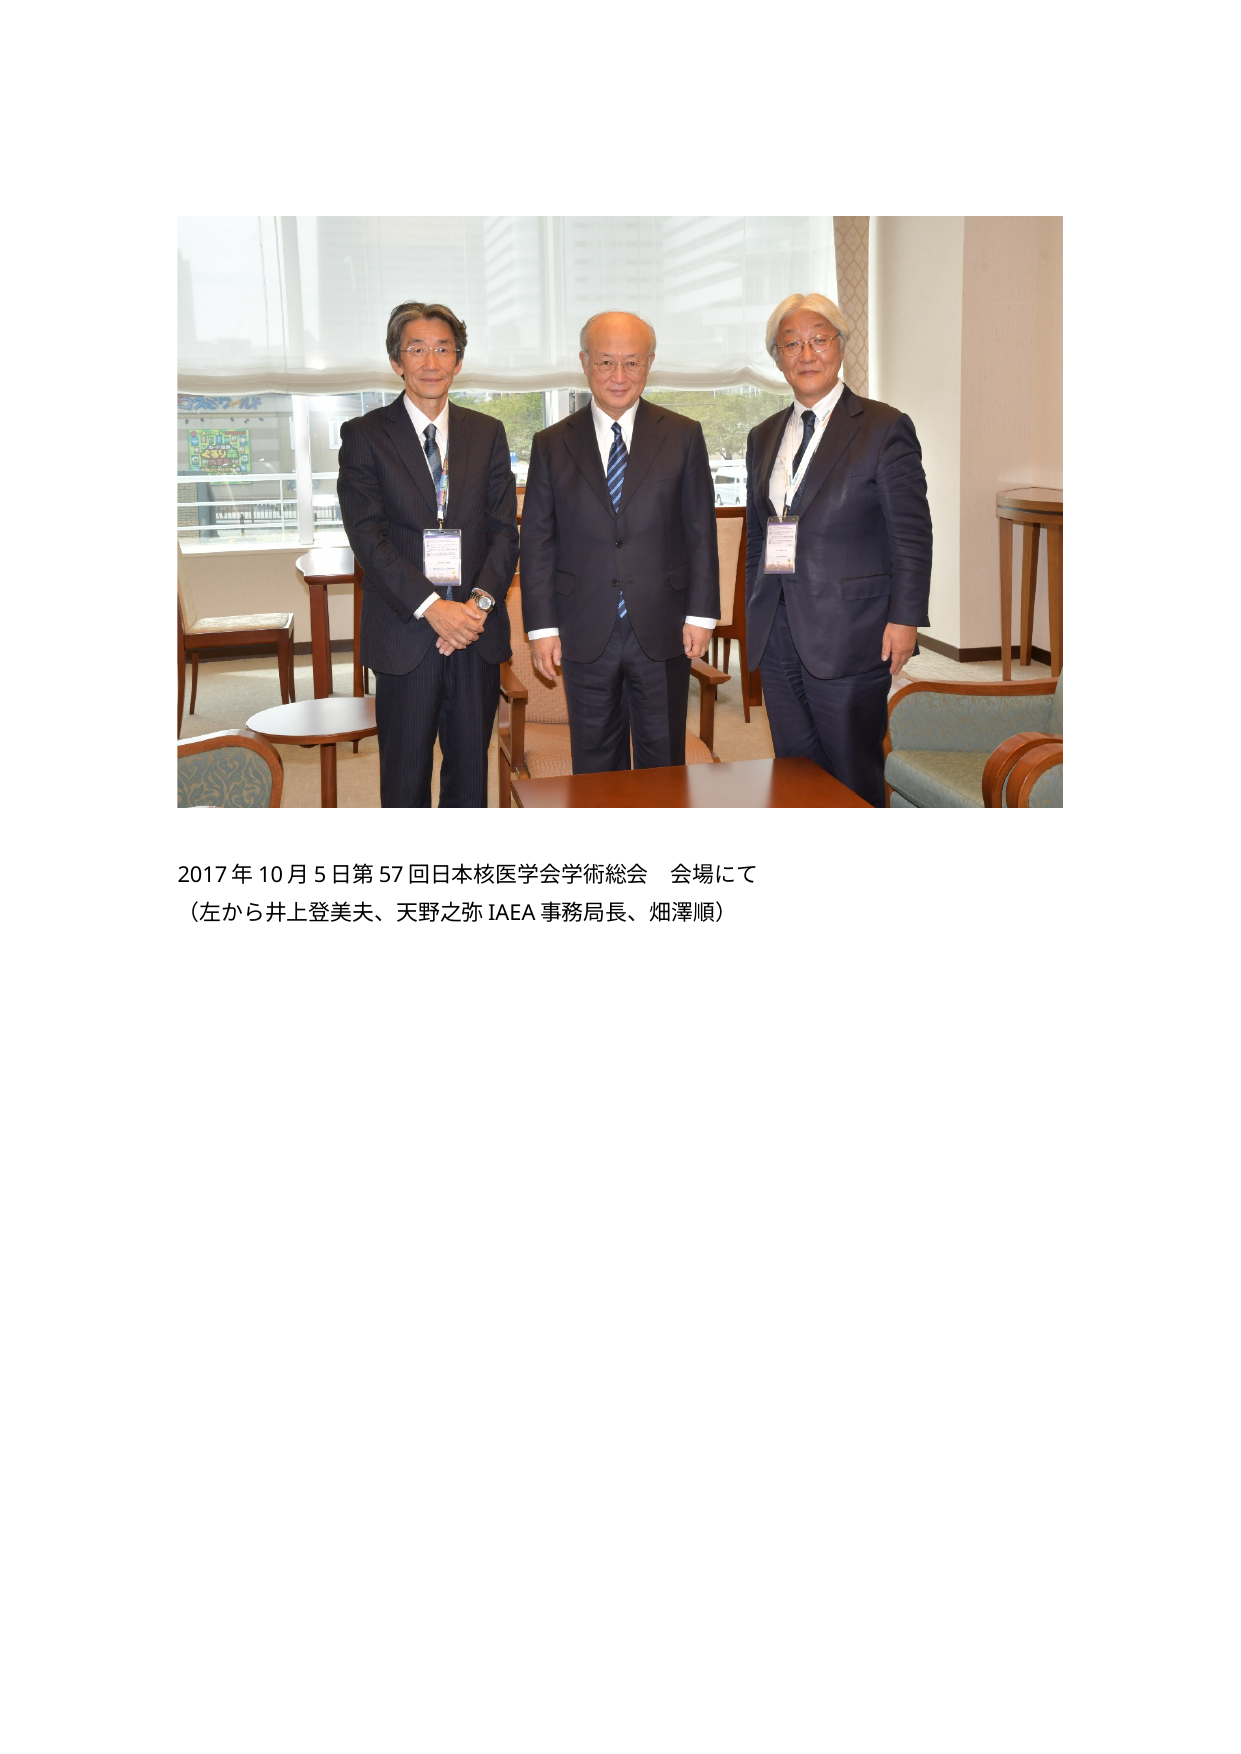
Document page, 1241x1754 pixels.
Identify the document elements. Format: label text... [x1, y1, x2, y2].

picture [177, 216, 1063, 808]
text 2017年10月5日第57回日本核医学会学術総会 会場にて [177, 854, 1063, 892]
text （左から井上登美夫、天野之弥IAEA事務局長、畑澤順） [177, 892, 1063, 929]
